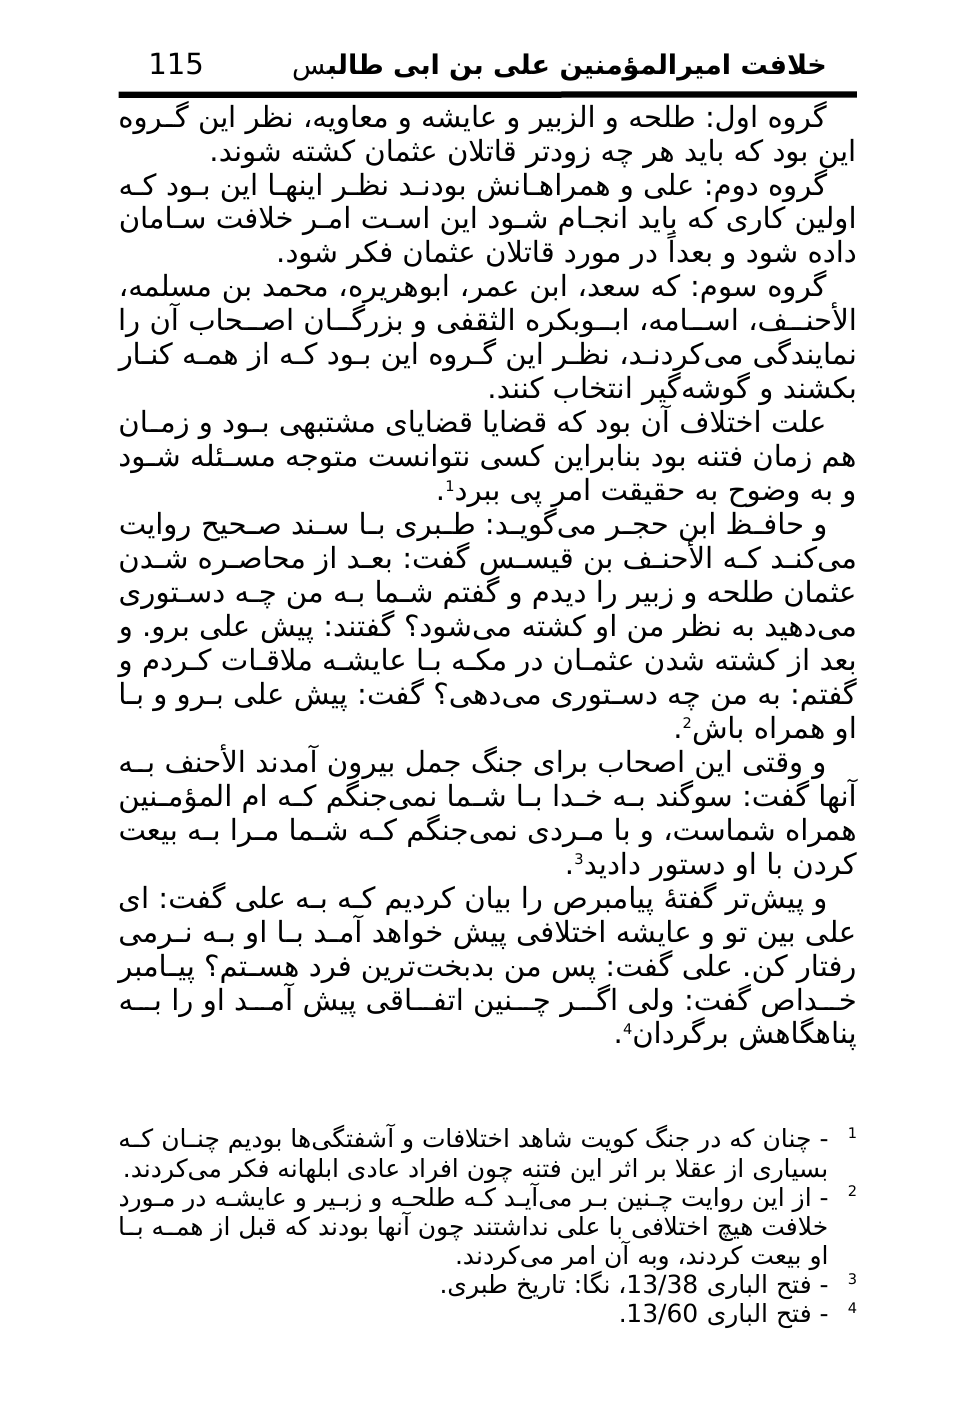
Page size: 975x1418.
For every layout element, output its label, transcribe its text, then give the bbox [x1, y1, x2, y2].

text علت اختلاف آن بود که قضایا قضایای مشتبهی بود و زمان هم زمان فتنه بود بنابراین کسی نتوانست متوجه مسئله شود و به وضوح به حقیقت امر پی ببرد. [118, 406, 857, 507]
text و وقتی این اصحاب برای جنگ جمل بیرون آمدند الأحنف به آنها گفت: سوگند به خدا با شما نمی‌جنگم که ام المؤمنین همراه شماست، و با مردی نمی‌جنگم که شما مرا به بیعت کردن با او دستور دادید. [118, 745, 857, 881]
text و پیش‌تر گفتۀ پیامبرص را بیان کردیم که به علی گفت: ای علی بین تو و عایشه اختلافی پیش خواهد آمد با او به نرمی رفتار کن. علی گفت: پس من بدبخت‌ترین فرد هستم؟ پیامبر خداص گفت: ولی اگر چنین اتفاقی پیش آمد او را به پناهگاهش برگردان. [118, 881, 857, 1051]
text و حافظ ابن حجر می‌گوید: طبری با سند صحیح روایت می‌کند که الأحنف بن قیسس گفت: بعد از محاصره شدن عثمان طلحه و زبیر را دیدم و گفتم شما به من چه دستوری می‌دهید به نظر من او کشته می‌شود؟ گفتند: پیش علی برو. و بعد از کشته شدن عثمان در مکه با عایشه ملاقات کردم و گفتم: به من چه دستوری می‌دهی؟ گفت: پیش علی برو و با او همراه باش. [118, 507, 857, 745]
text گروه سوم: که سعد، ابن عمر، ابوهریره، محمد بن مسلمه، الأحنف، اسامه، ابوبکره الثقفی و بزرگان اصحاب آن را نمایندگی می‌کردند، نظر این گروه این بود که از همه کنار بکشند و گوشه‌گیر انتخاب کنند. [118, 270, 857, 406]
text گروه اول: طلحه و الزبیر و عایشه و معاویه، نظر این گروه این بود که باید هر چه زودتر قاتلان عثمان کشته شوند. [118, 100, 857, 168]
text گروه دوم: علی و همراهانش بودند نظر اینها این بود که اولین کاری که باید انجام شود این است امر خلافت سامان داده شود و بعداً در مورد قاتلان عثمان فکر شود. [118, 168, 857, 270]
